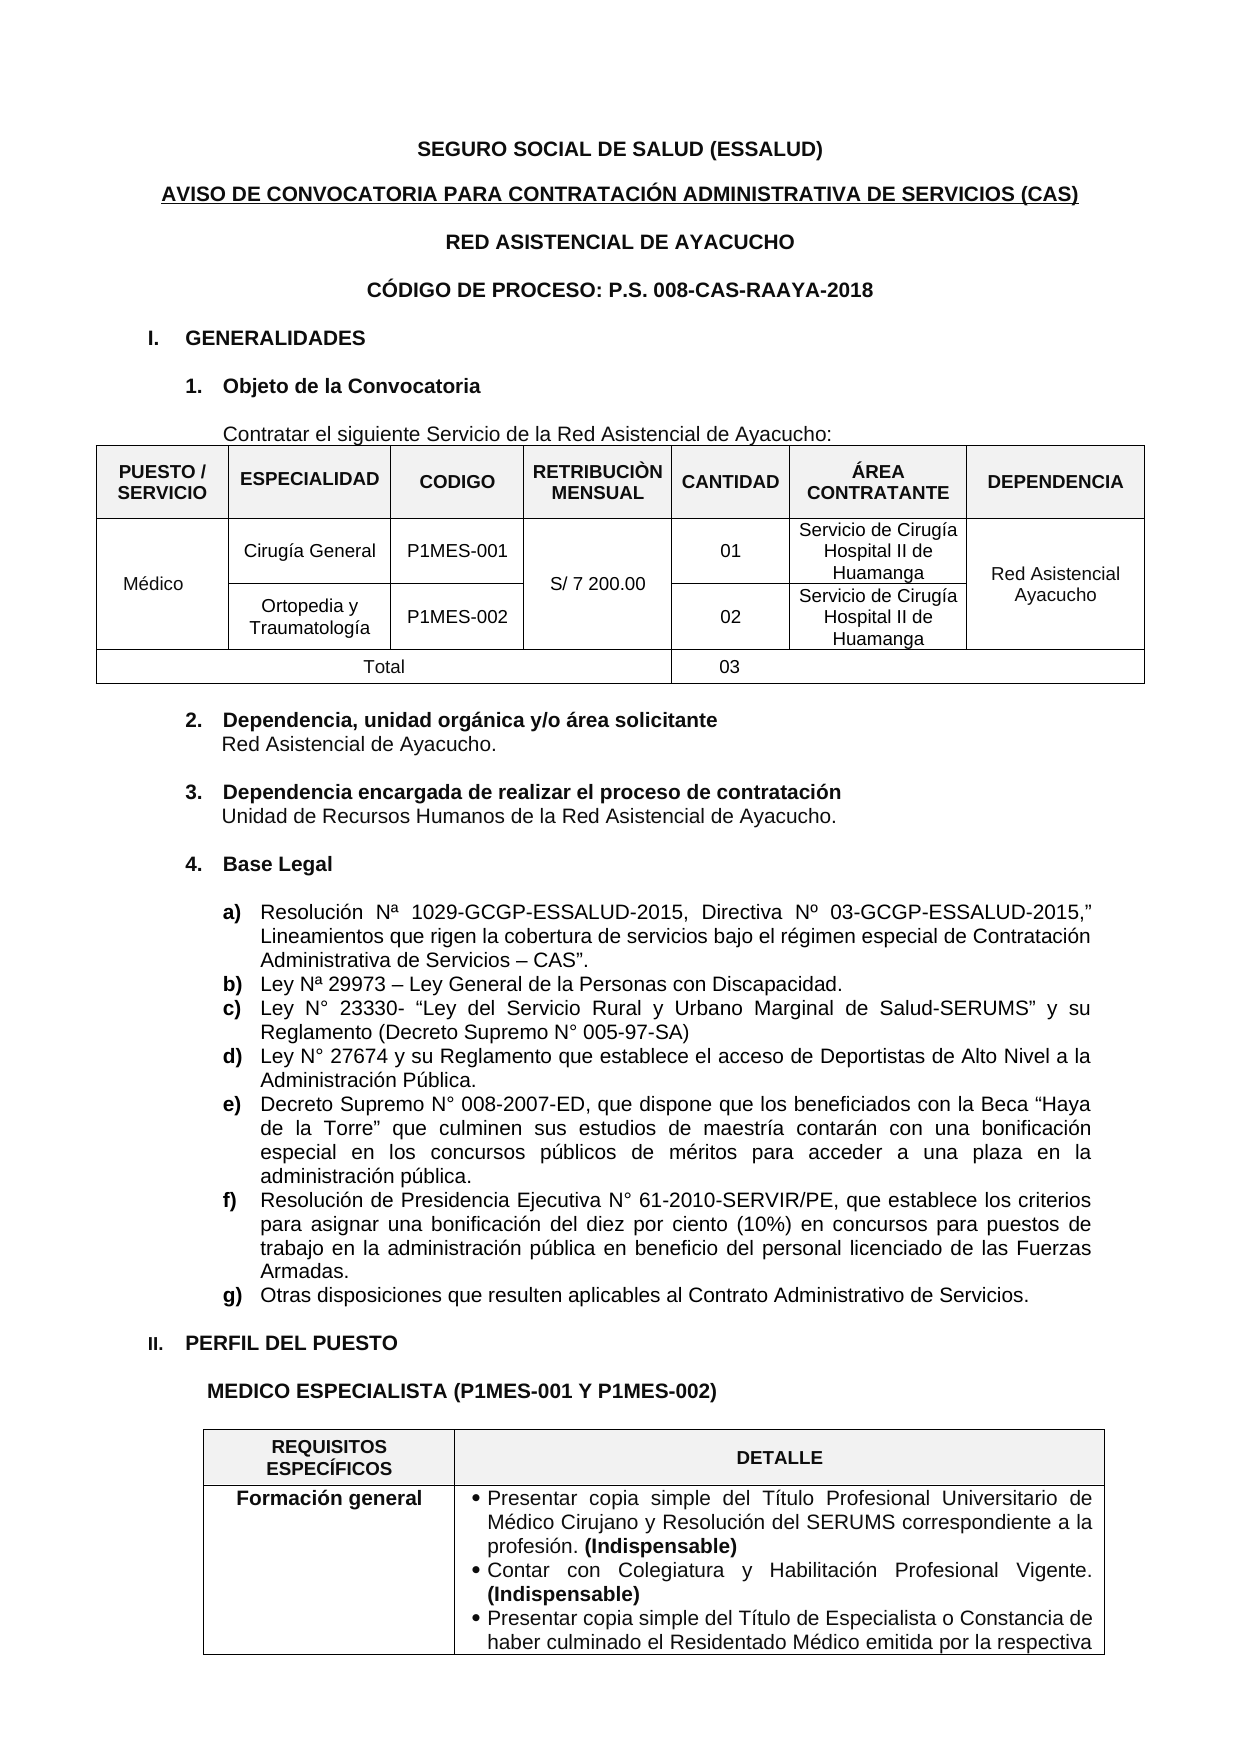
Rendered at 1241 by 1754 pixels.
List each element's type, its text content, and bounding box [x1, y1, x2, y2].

text RED ASISTENCIAL DE AYACUCHO [148, 230, 1092, 254]
table_cell Formación general [204, 1486, 454, 1653]
table_cell Red Asistencial Ayacucho [967, 519, 1144, 649]
list Resolución de Presidencia Ejecutiva N° 61-2010-SERVIR/PE, que establece los criterios para asignar una bonificación del diez por ciento (10%) en concursos para puestos de trabajo en la administración pública en beneficio del personal licenciado de las Fuerzas Armadas. [223, 1187, 1092, 1283]
table_header DEPENDENCIA [967, 446, 1144, 518]
table_cell Médico [97, 519, 228, 649]
table_cell Cirugía General [229, 519, 390, 583]
table_header ÁREA CONTRATANTE [790, 446, 966, 518]
table_header CANTIDAD [672, 446, 789, 518]
table_cell S/ 7 200.00 [524, 519, 671, 649]
table_header CODIGO [391, 446, 523, 518]
list Ley N° 27674 y su Reglamento que establece el acceso de Deportistas de Alto Nivel a [223, 1044, 1092, 1092]
list Ley N° 23330- “Ley del Servicio Rural y Urbano Marginal de Salud-SERUMS” y su Reglamento (Decreto Supremo N° 005-97-SA) [223, 996, 1092, 1044]
table_cell Servicio de Cirugía Hospital II de Huamanga [790, 519, 966, 583]
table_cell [455, 1486, 1104, 1653]
list Otras disposiciones que resulten aplicables al Contrato Administrativo de Servicios. [223, 1283, 1092, 1307]
table_cell 03 [672, 650, 1144, 683]
table_cell Ortopedia y Traumatología [229, 584, 390, 649]
table_cell P1MES-001 [391, 519, 523, 583]
table_cell P1MES-002 [391, 584, 523, 649]
table_cell 01 [672, 519, 789, 583]
text MEDICO ESPECIALISTA (P1MES-001 Y P1MES-002) [148, 1379, 1092, 1403]
table_header RETRIBUCIÒN MENSUAL [524, 446, 671, 518]
list Base Legal [185, 852, 1092, 876]
text SEGURO SOCIAL DE SALUD (ESSALUD) [148, 136, 1092, 160]
list Decreto Supremo N° 008-2007-ED, que dispone que los beneficiados con “Haya de ” que culminen sus estudios de maestría contarán con una bonificación especial en los concursos públicos de méritos para acceder a una plaza en la administración pública. [223, 1092, 1092, 1187]
table_header DETALLE [455, 1430, 1104, 1484]
list Dependencia encargada de realizar el proceso de contratación [185, 780, 1092, 804]
table_header ESPECIALIDAD [229, 446, 390, 518]
list Ley Nª 29973 – Ley General de con Discapacidad. [223, 972, 1092, 996]
list Resolución Nª 1029-GCGP-ESSALUD-2015, Directiva Nº 03-GCGP-ESSALUD-2015,” Lineamientos que rigen la cobertura de servicios bajo el régimen especial de Contratación Administrativa de Servicios – CAS”. [223, 900, 1092, 972]
text CÓDIGO DE PROCESO: P.S. 008-CAS-RAAYA-2018 [148, 278, 1092, 302]
table_cell Total [97, 650, 671, 683]
list Objeto de [185, 373, 1092, 397]
table_header REQUISITOS ESPECÍFICOS [204, 1430, 454, 1484]
table_header PUESTO / SERVICIO [97, 446, 228, 518]
text Contratar el siguiente Servicio de la Red Asistencial de Ayacucho: [223, 421, 1092, 445]
text Red Asistencial de Ayacucho. [148, 732, 1092, 756]
text AVISO DE CONVOCATORIA PARA CONTRATACIÓN ADMINISTRATIVA DE SERVICIOS (CAS) [148, 182, 1092, 206]
list Dependencia, unidad orgánica y/o área solicitante [185, 708, 1092, 732]
table_cell 02 [672, 584, 789, 649]
list PERFIL DEL PUESTO [148, 1331, 1092, 1355]
text Unidad de Recursos Humanos de la Red Asistencial de Ayacucho. [221, 804, 1092, 828]
list GENERALIDADES [148, 326, 1092, 349]
table_cell Servicio de Cirugía Hospital II de Huamanga [790, 584, 966, 649]
